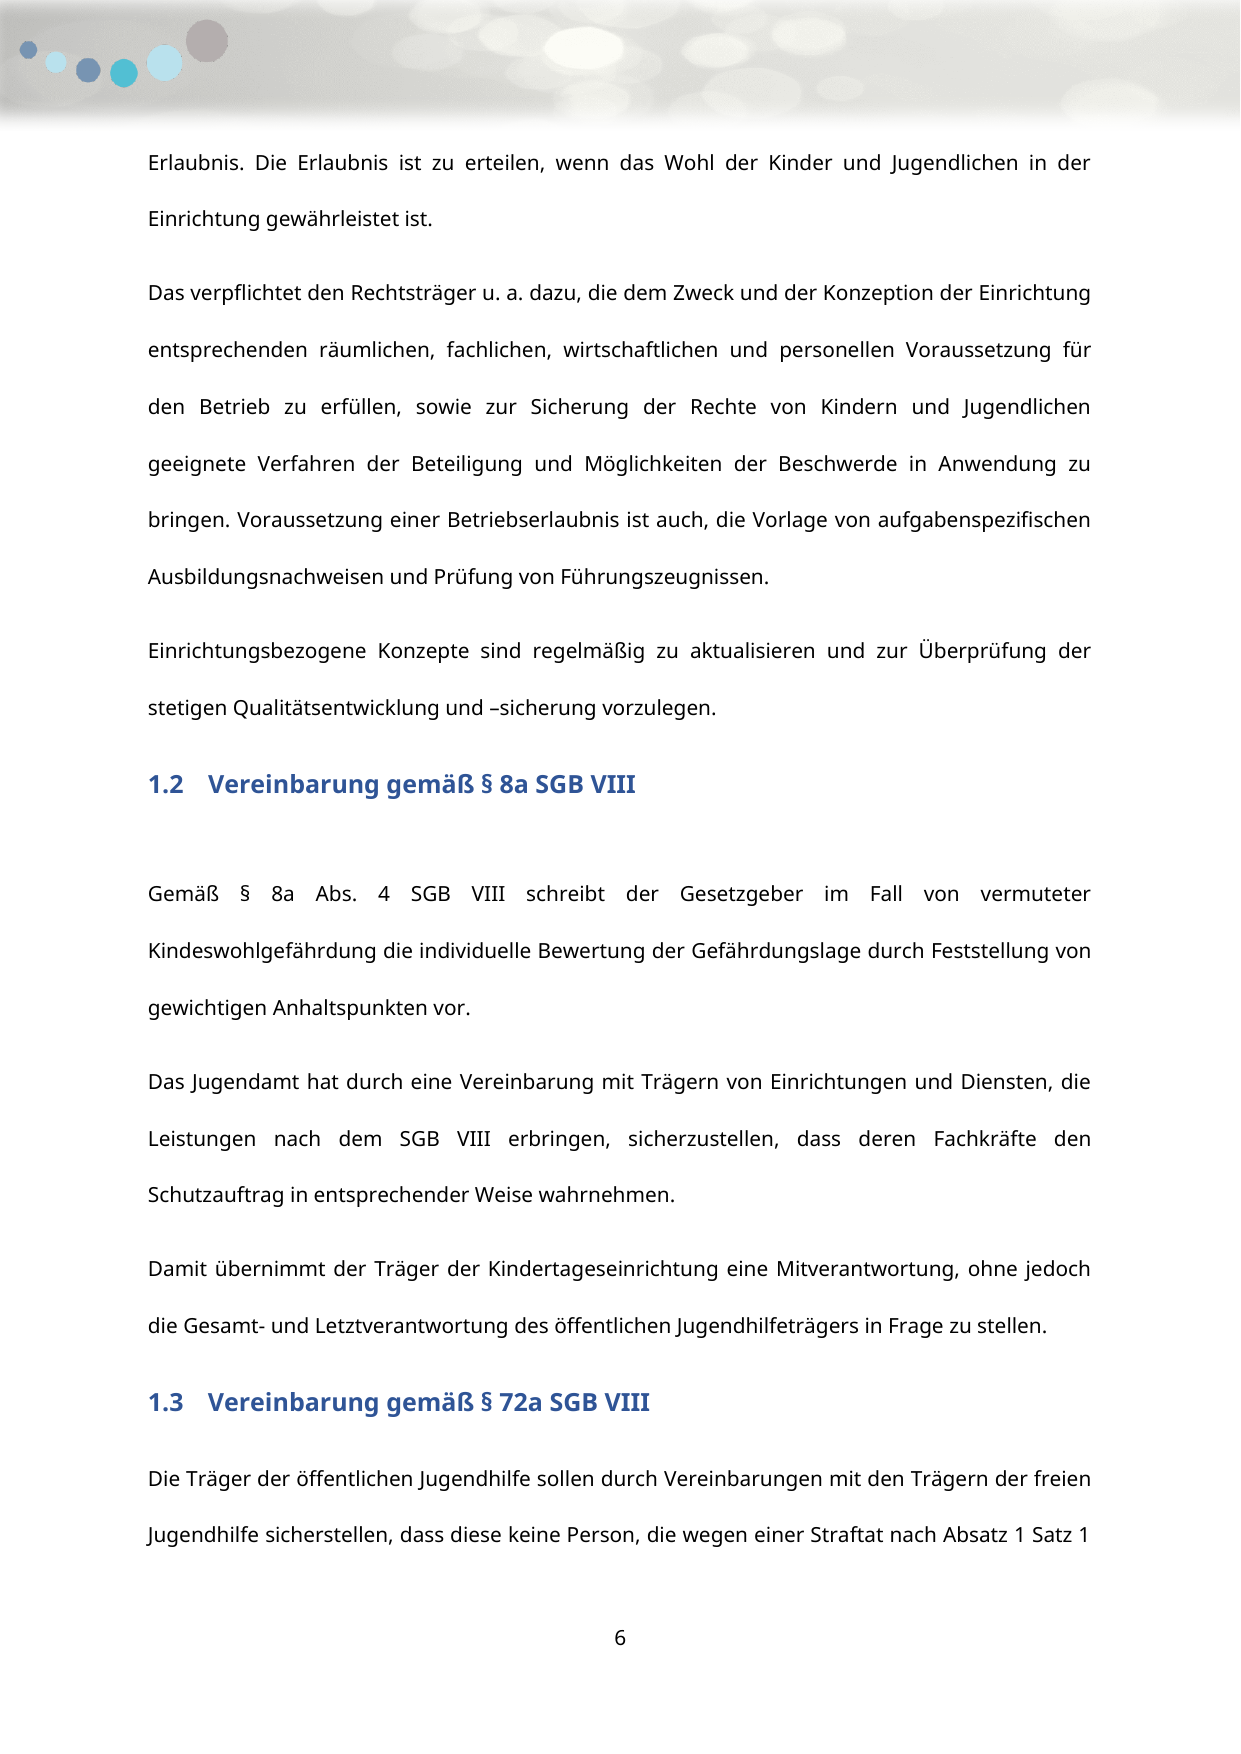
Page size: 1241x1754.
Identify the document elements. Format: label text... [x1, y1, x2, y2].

text Das verpflichtet den Rechtsträger u. a. dazu, die dem Zweck und der Konzeption der Einrichtung entsprechenden räumlichen, fachlichen, wirtschaftlichen und personellen Voraussetzung für den Betrieb zu erfüllen, sowie zur Sicherung der Rechte von Kindern und Jugendlichen geeignete Verfahren der Beteiligung und Möglichkeiten der Beschwerde in Anwendung zu bringen. Voraussetzung einer Betriebserlaubnis ist auch, die Vorlage von aufgabenspezifischen Ausbildungsnachweisen und Prüfung von Führungszeugnissen. [148, 278, 1093, 591]
text Gemäß § 8a Abs. 4 SGB VIII schreibt der Gesetzgeber im Fall von vermuteter Kindeswohlgefährdung die individuelle Bewertung der Gefährdungslage durch Feststellung von gewichtigen Anhaltspunkten vor. [148, 879, 1093, 1022]
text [148, 148, 1093, 233]
text Das Jugendamt hat durch eine Vereinbarung mit Trägern von Einrichtungen und Diensten, die Leistungen nach dem SGB VIII erbringen, sicherzustellen, dass deren Fachkräfte den Schutzauftrag in entsprechender Weise wahrnehmen. [148, 1067, 1093, 1209]
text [148, 1464, 1093, 1549]
subtitle Vereinbarung gemäß § 8a SGB VIII [148, 766, 1093, 800]
text Einrichtungsbezogene Konzepte sind regelmäßig zu aktualisieren und zur Überprüfung der stetigen Qualitätsentwicklung und –sicherung vorzulegen. [148, 636, 1093, 721]
subtitle Vereinbarung gemäß § 72a SGB VIII [148, 1384, 1093, 1419]
text Damit übernimmt der Träger der Kindertageseinrichtung eine Mitverantwortung, ohne jedoch die Gesamt- und Letztverantwortung des öffentlichen Jugendhilfeträgers in Frage zu stellen. [148, 1254, 1093, 1339]
picture [14, 16, 233, 90]
